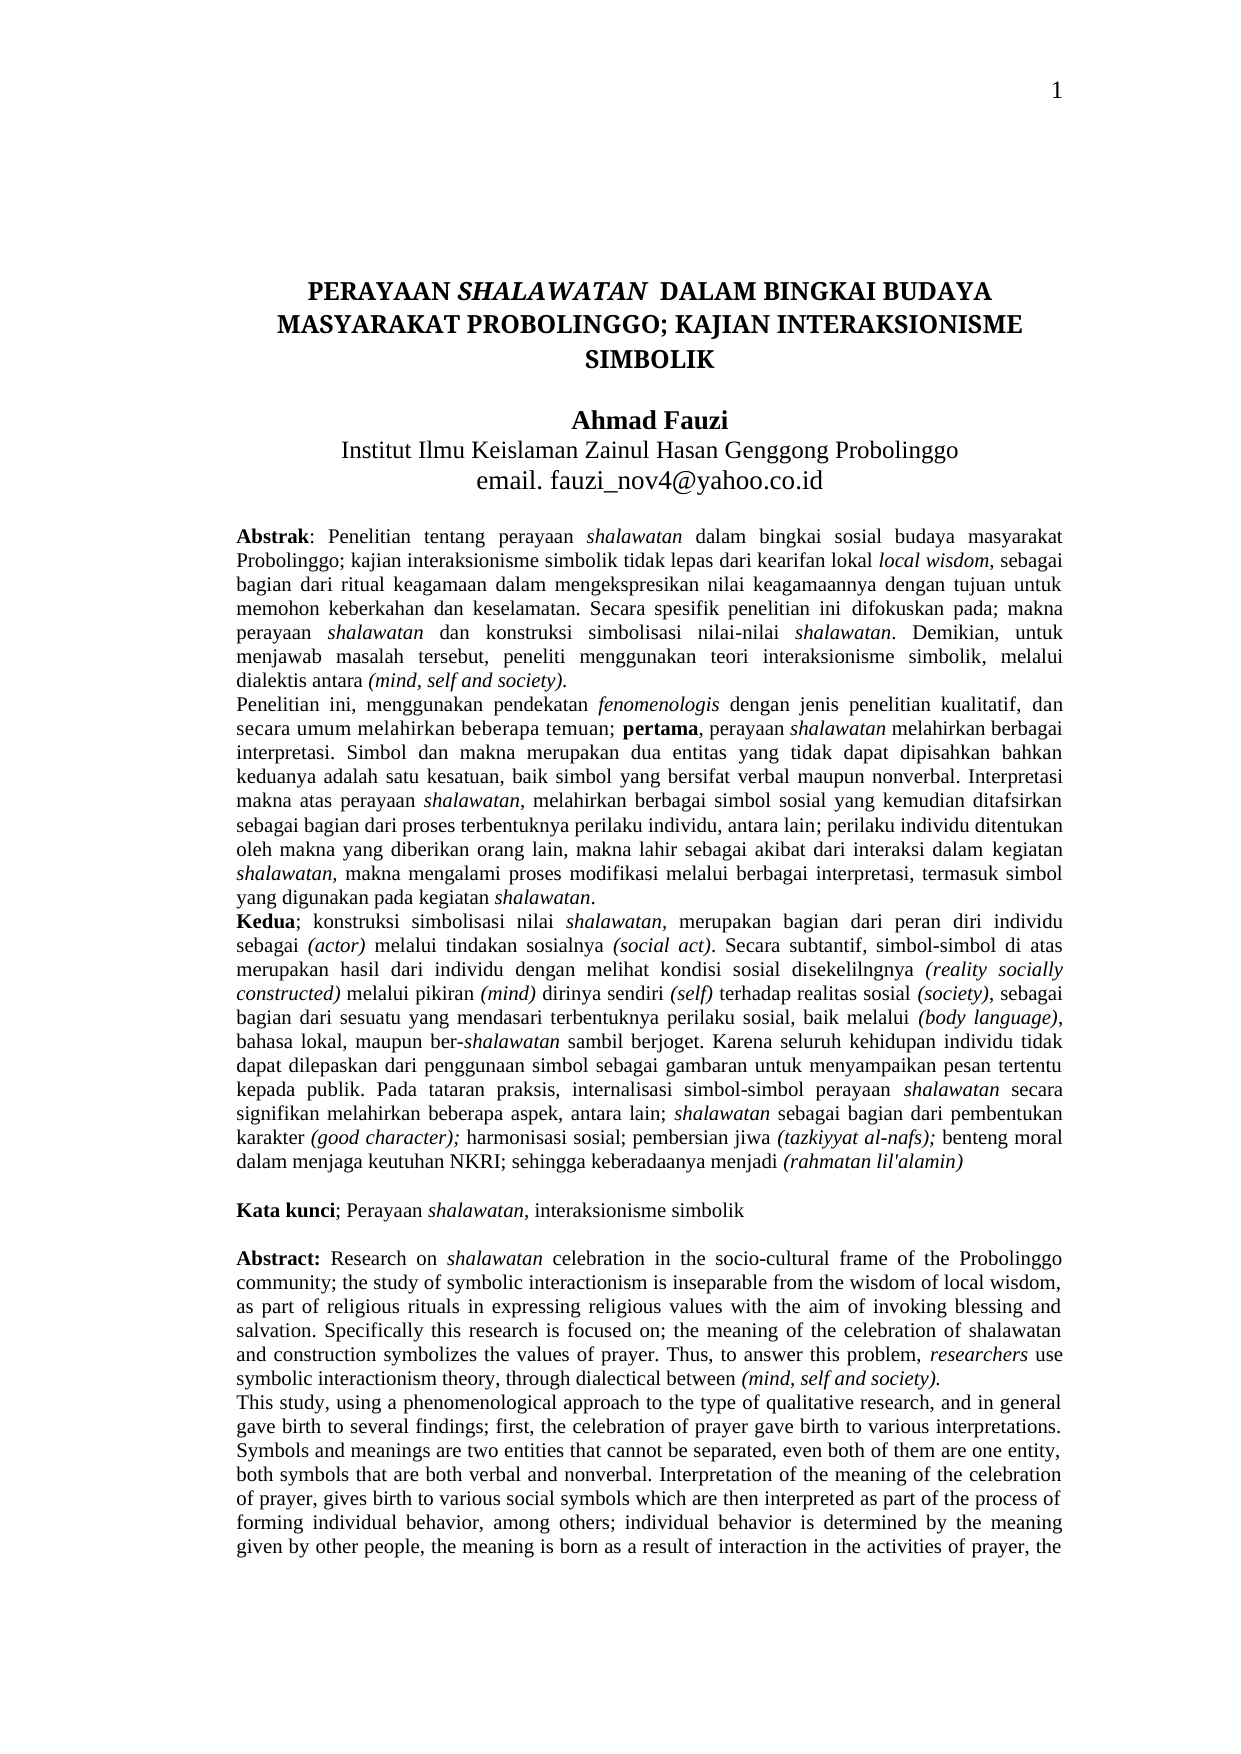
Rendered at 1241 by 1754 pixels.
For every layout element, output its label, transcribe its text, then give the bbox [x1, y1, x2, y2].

text Kata kunci; Perayaan shalawatan, interaksionisme simbolik [236, 1197, 1063, 1222]
text Penelitian ini, menggunakan pendekatan fenomenologis dengan jenis penelitian kualitatif, dan secara umum melahirkan beberapa temuan; pertama, perayaan shalawatan melahirkan berbagai interpretasi. Simbol dan makna merupakan dua entitas yang tidak dapat dipisahkan bahkan keduanya adalah satu kesatuan, baik simbol yang bersifat verbal maupun nonverbal. Interpretasi makna atas perayaan shalawatan, melahirkan berbagai simbol sosial yang kemudian ditafsirkan sebagai bagian dari proses terbentuknya perilaku individu, antara lain; perilaku individu ditentukan oleh makna yang diberikan orang lain, makna lahir sebagai akibat dari interaksi dalam kegiatan shalawatan, makna mengalami proses modifikasi melalui berbagai interpretasi, termasuk simbol yang digunakan pada kegiatan shalawatan. [236, 692, 1063, 909]
text PERAYAAN SHALAWATAN DALAM BINGKAI BUDAYA MASYARAKAT PROBOLINGGO; KAJIAN INTERAKSIONISME SIMBOLIK [236, 273, 1063, 375]
text email. fauzi_nov4@yahoo.co.id [236, 464, 1063, 495]
text Institut Ilmu Keislaman Zainul Hasan Genggong Probolinggo [236, 435, 1063, 464]
text Abstract: Research on shalawatan celebration in the socio-cultural frame of the Probolinggo community; the study of symbolic interactionism is inseparable from the wisdom of local wisdom, as part of religious rituals in expressing religious values with the aim of invoking blessing and salvation. Specifically this research is focused on; the meaning of the celebration of shalawatan and construction symbolizes the values of prayer. Thus, to answer this problem, researchers use symbolic interactionism theory, through dialectical between (mind, self and society). [236, 1246, 1063, 1390]
text Abstrak: Penelitian tentang perayaan shalawatan dalam bingkai sosial budaya masyarakat Probolinggo; kajian interaksionisme simbolik tidak lepas dari kearifan lokal local wisdom, sebagai bagian dari ritual keagamaan dalam mengekspresikan nilai keagamaannya dengan tujuan untuk memohon keberkahan dan keselamatan. Secara spesifik penelitian ini difokuskan pada; makna perayaan shalawatan dan konstruksi simbolisasi nilai-nilai shalawatan. Demikian, untuk menjawab masalah tersebut, peneliti menggunakan teori interaksionisme simbolik, melalui dialektis antara (mind, self and society). [236, 524, 1063, 692]
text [236, 1390, 1063, 1558]
text Ahmad Fauzi [236, 404, 1063, 435]
text Kedua; konstruksi simbolisasi nilai shalawatan, merupakan bagian dari peran diri individu sebagai (actor) melalui tindakan sosialnya (social act). Secara subtantif, simbol-simbol di atas merupakan hasil dari individu dengan melihat kondisi sosial disekelilngnya (reality socially constructed) melalui pikiran (mind) dirinya sendiri (self) terhadap realitas sosial (society), sebagai bagian dari sesuatu yang mendasari terbentuknya perilaku sosial, baik melalui (body language), bahasa lokal, maupun ber-shalawatan sambil berjoget. Karena seluruh kehidupan individu tidak dapat dilepaskan dari penggunaan simbol sebagai gambaran untuk menyampaikan pesan tertentu kepada publik. Pada tataran praksis, internalisasi simbol-simbol perayaan shalawatan secara signifikan melahirkan beberapa aspek, antara lain; shalawatan sebagai bagian dari pembentukan karakter (good character); harmonisasi sosial; pembersian jiwa (tazkiyyat al-nafs); benteng moral dalam menjaga keutuhan NKRI; sehingga keberadaanya menjadi (rahmatan lil'alamin) [236, 909, 1063, 1173]
